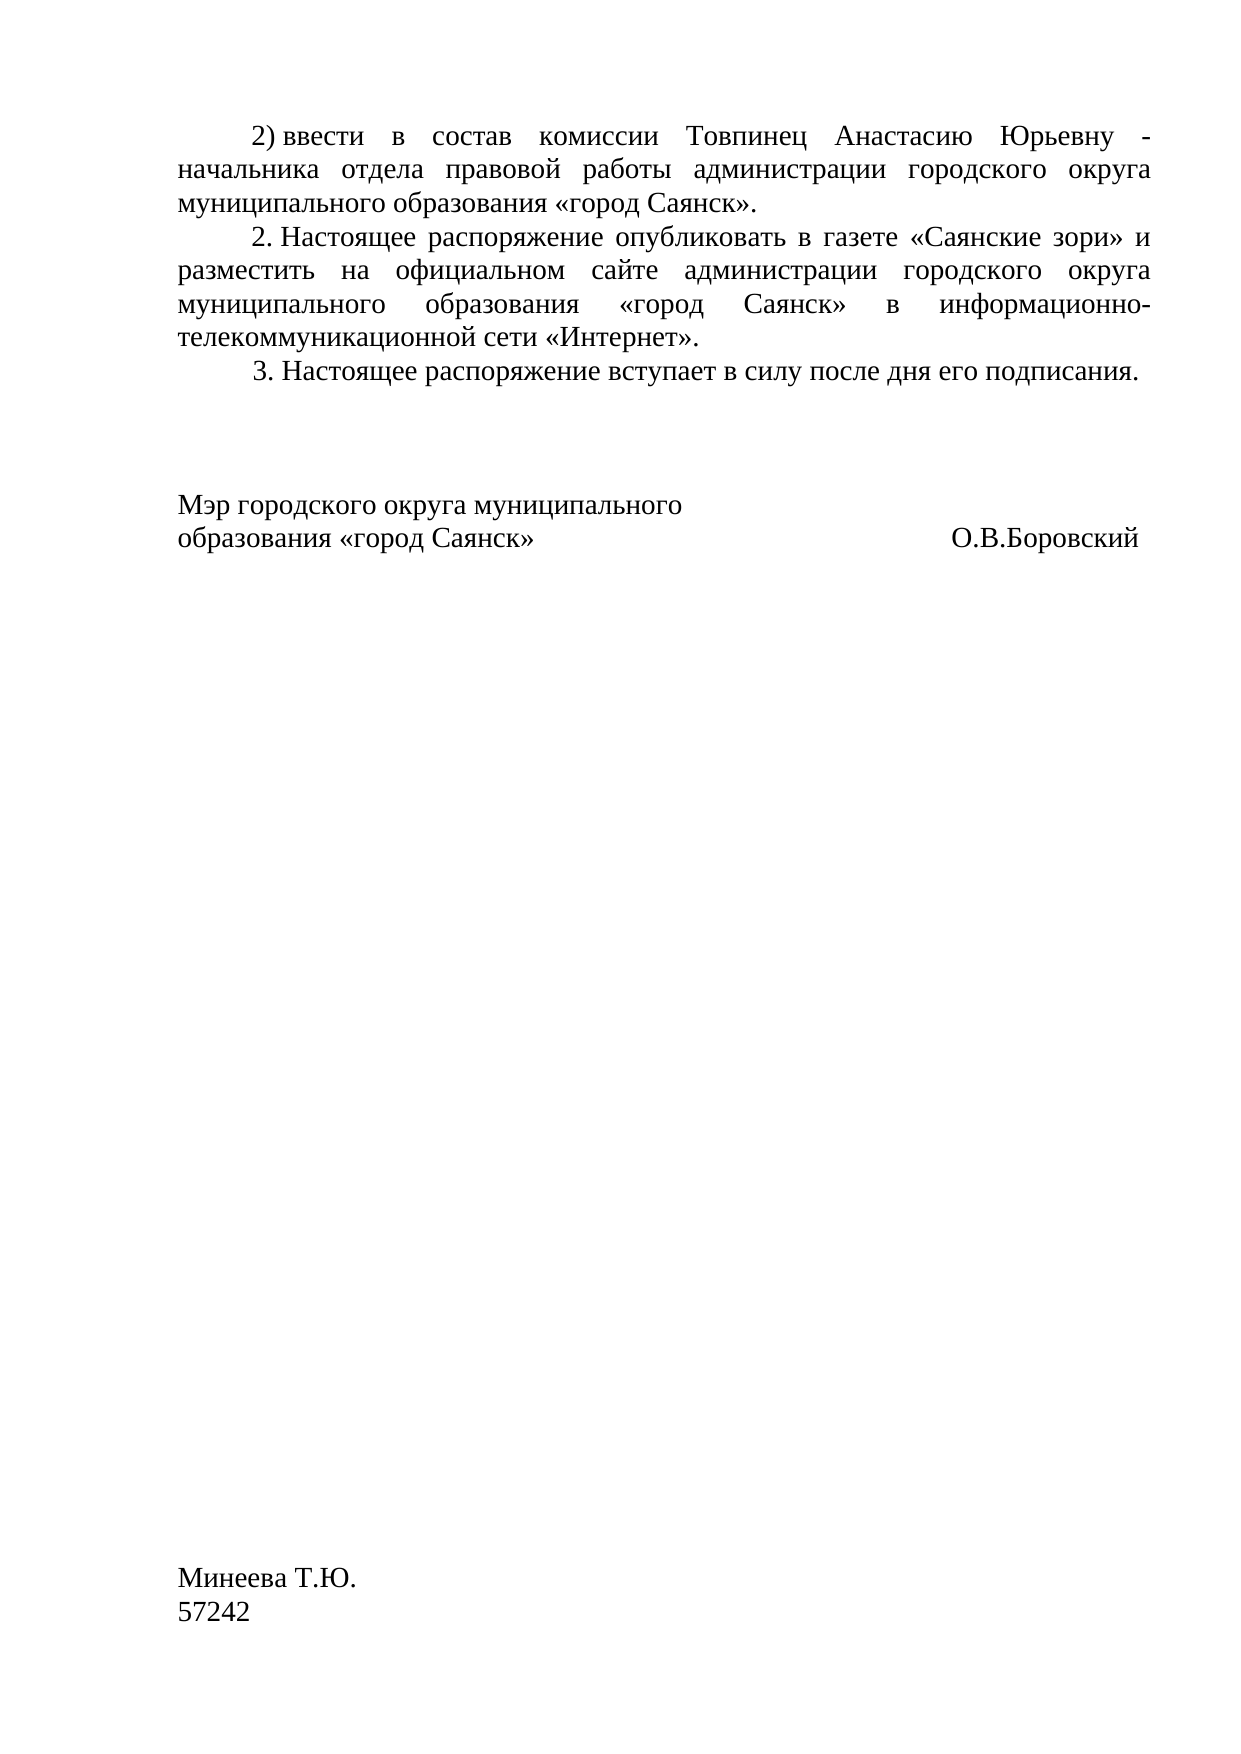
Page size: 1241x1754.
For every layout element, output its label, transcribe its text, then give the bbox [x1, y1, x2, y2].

text 2) ввести в состав комиссии Товпинец Анастасию Юрьевну - начальника отдела правовой работы администрации городского округа муниципального образования «город Саянск». [177, 118, 1152, 219]
text Мэр городского округа муниципального [177, 487, 1152, 521]
text 57242 [177, 1594, 1152, 1627]
text 3. Настоящее распоряжение вступает в силу после дня его подписания. [177, 353, 1152, 386]
text образования «город Саянск» О.В.Боровский [177, 521, 1152, 554]
text Минеева Т.Ю. [177, 1560, 1152, 1594]
text 2. Настоящее распоряжение опубликовать в газете «Саянские зори» и разместить на официальном сайте администрации городского округа муниципального образования «город Саянск» в информационно-телекоммуникационной сети «Интернет». [177, 219, 1152, 353]
